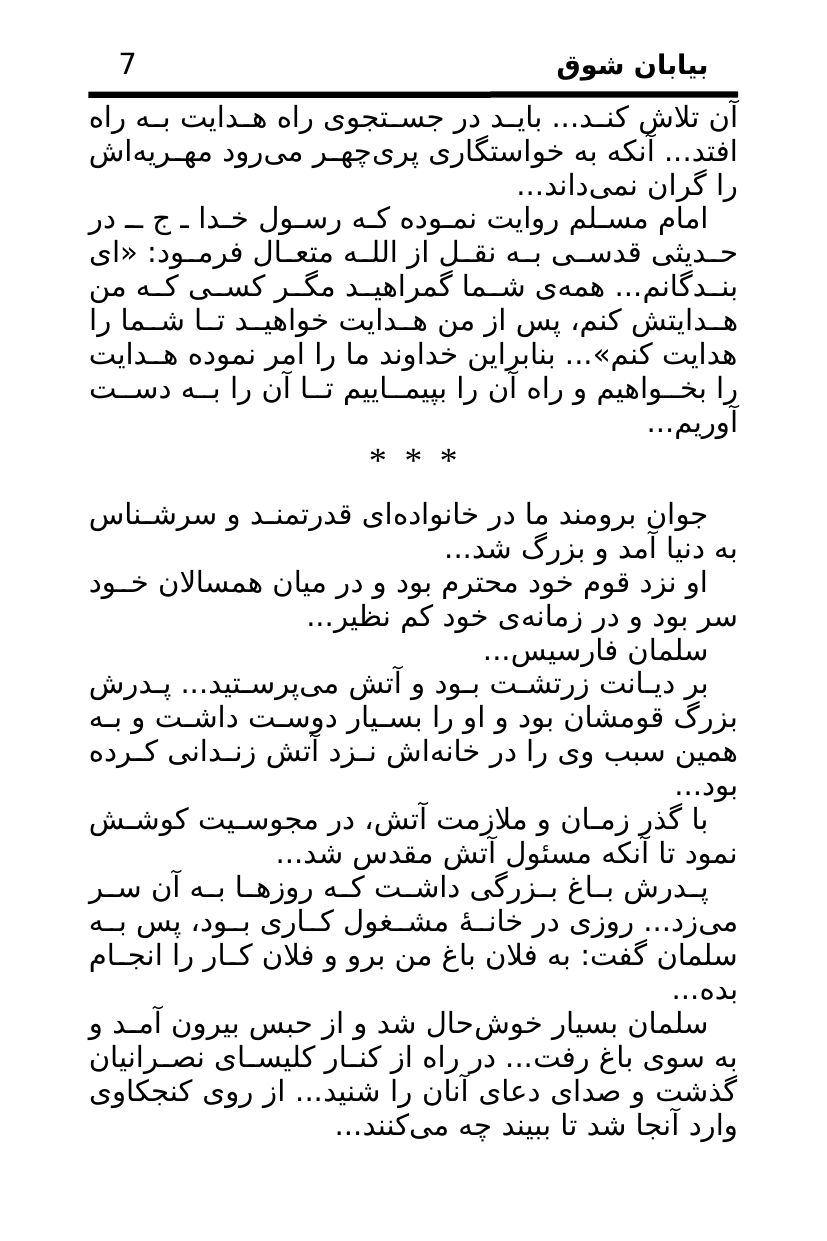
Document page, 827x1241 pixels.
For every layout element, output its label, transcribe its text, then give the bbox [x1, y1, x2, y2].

text پدرش باغ بزرگی داشت که روزها به آن سر می‌زد... روزی در خانهٔ مشغول کاری بود، پس به سلمان گفت: به فلان باغ من برو و فلان کار را انجام بده... [89, 871, 738, 1006]
text جوان برومند ما در خانواده‌ای قدرتمند و سرشناس به دنیا آمد و بزرگ شد... [89, 497, 738, 565]
text بر دیانت زرتشت بود و آتش می‌پرستید... پدرش بزرگ قومشان بود و او را بسیار دوست داشت و به همین سبب وی را در خانه‌اش نزد آتش زندانی کرده بود... [89, 667, 738, 803]
text * * * [89, 439, 738, 480]
text او نزد قوم خود محترم بود و در میان همسالان خود سر بود و در زمانه‌ی خود کم نظیر... [89, 565, 738, 633]
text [89, 100, 738, 202]
text با گذر زمان و ملازمت آتش، در مجوسیت کوشش نمود تا آنکه مسئول آتش مقدس شد... [89, 803, 738, 871]
text سلمان فارسیس... [89, 633, 738, 667]
text سلمان بسیار خوش‌حال شد و از حبس بیرون آمد و به سوی باغ رفت... در راه از کنار کلیسای نصرانیان گذشت و صدای دعای آنان را شنید... از روی کنجکاوی وارد آنجا شد تا ببیند چه می‌کنند... [89, 1006, 738, 1142]
text امام مسلم روایت نموده که رسول خدا ـ ج ـ در حدیثی قدسی به نقل از الله متعال فرمود: «ای بندگانم... همه‌ی شما گمراهید مگر کسی که من هدایتش کنم، پس از من هدایت خواهید تا شما را هدایت کنم»... بنابراین خداوند ما را امر نموده هدایت را بخواهیم و راه آن را بپیماییم تا آن را به دست آوریم... [89, 202, 738, 439]
